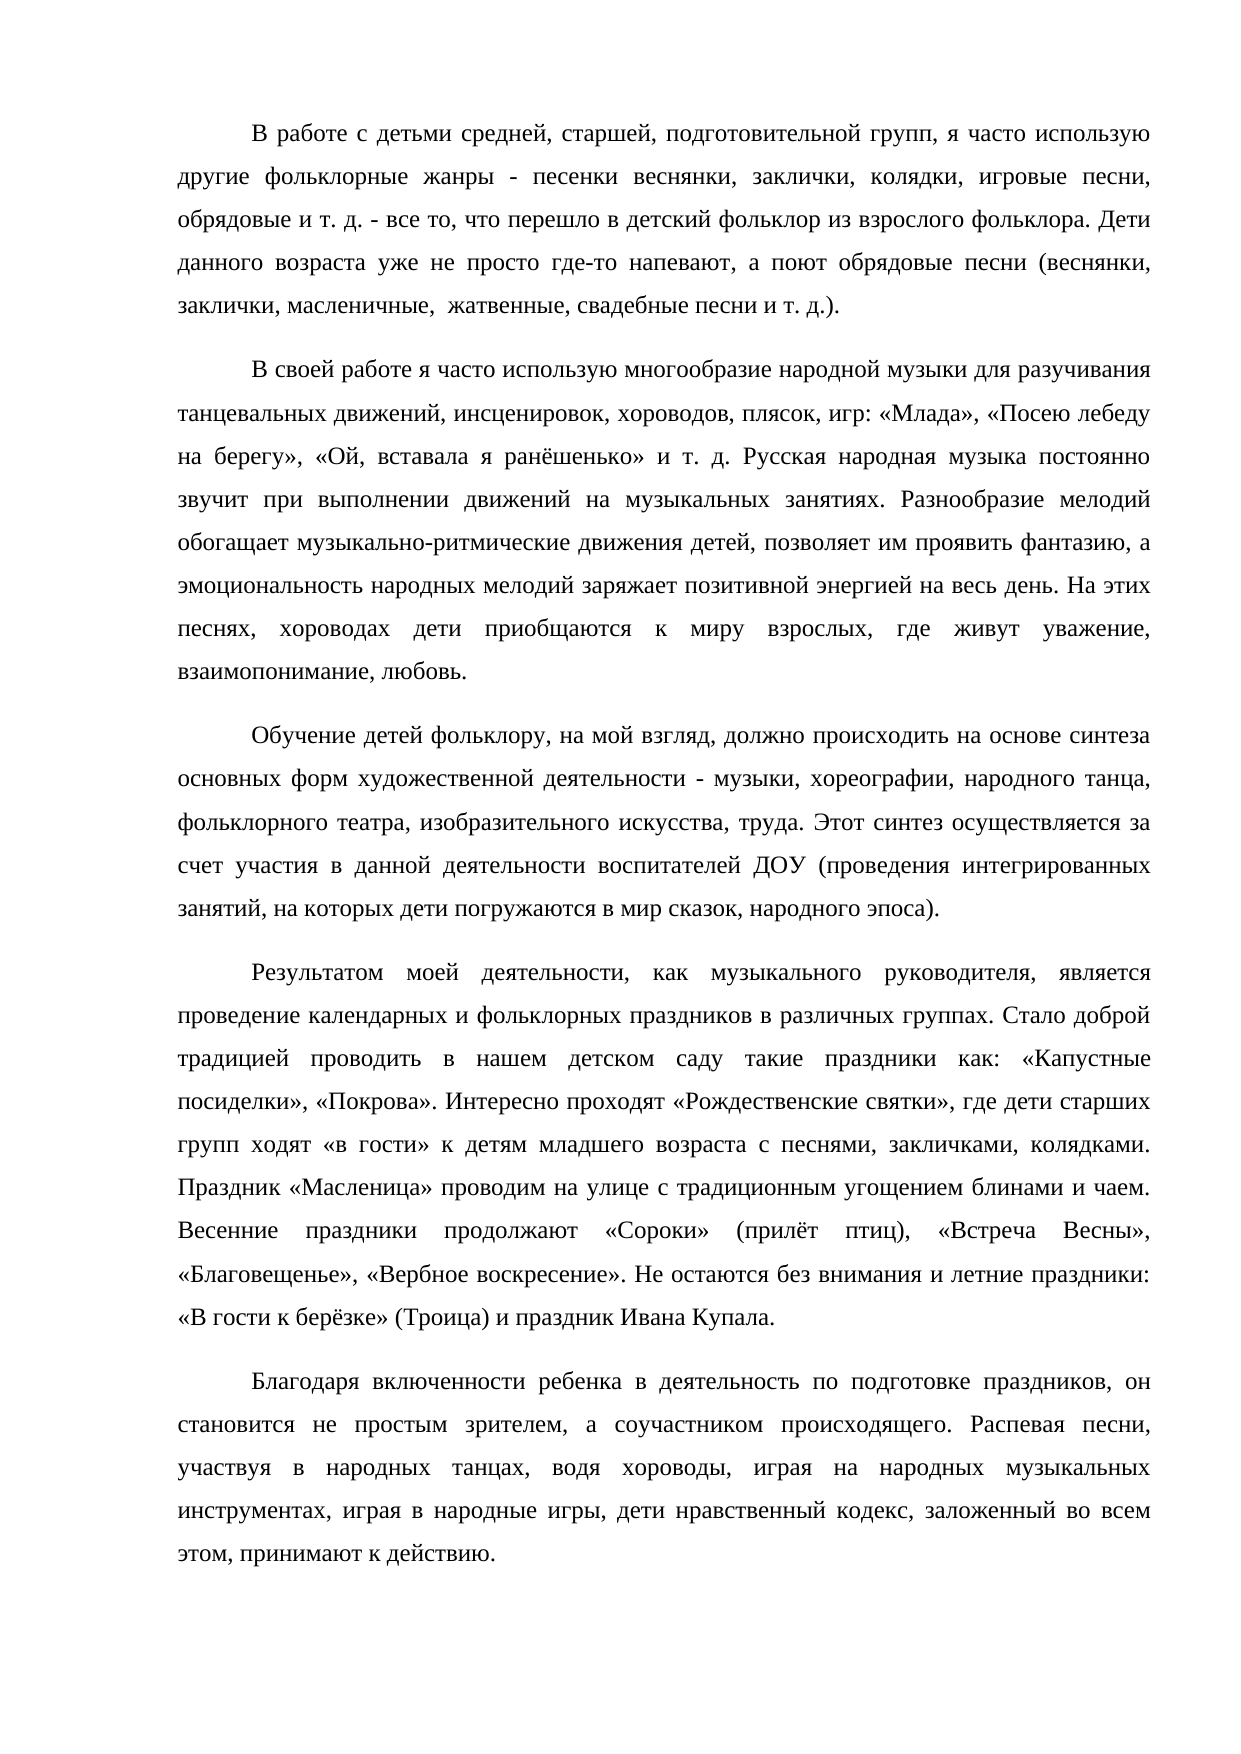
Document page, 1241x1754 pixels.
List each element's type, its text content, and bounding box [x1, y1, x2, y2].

text Результатом моей деятельности, как музыкального руководителя, является проведение календарных и фольклорных праздников в различных группах. Стало доброй традицией проводить в нашем детском саду такие праздники как: «Капустные посиделки», «Покрова». Интересно проходят «Рождественские святки», где дети старших групп ходят «в гости» к детям младшего возраста с песнями, закличками, колядками. Праздник «Масленица» проводим на улице с традиционным угощением блинами и чаем. Весенние праздники продолжают «Сороки» (прилёт птиц), «Встреча Весны», «Благовещенье», «Вербное воскресение». Не остаются без внимания и летние праздники: «В гости к берёзке» (Троица) и праздник Ивана Купала. [177, 957, 1152, 1331]
text В работе с детьми средней, старшей, подготовительной групп, я часто использую другие фольклорные жанры - песенки веснянки, заклички, колядки, игровые песни, обрядовые и т. д. - все то, что перешло в детский фольклор из взрослого фольклора. Дети данного возраста уже не просто где-то напевают, а поют обрядовые песни (веснянки, заклички, масленичные, жатвенные, свадебные песни и т. д.). [177, 118, 1152, 319]
text В своей работе я часто использую многообразие народной музыки для разучивания танцевальных движений, инсценировок, хороводов, плясок, игр: «Млада», «Посею лебеду на берегу», «Ой, вставала я ранёшенько» и т. д. Русская народная музыка постоянно звучит при выполнении движений на музыкальных занятиях. Разнообразие мелодий обогащает музыкально-ритмические движения детей, позволяет им проявить фантазию, а эмоциональность народных мелодий заряжает позитивной энергией на весь день. На этих песнях, хороводах дети приобщаются к миру взрослых, где живут уважение, взаимопонимание, любовь. [177, 354, 1152, 685]
text Благодаря включенности ребенка в деятельность по подготовке праздников, он становится не простым зрителем, а соучастником происходящего. Распевая песни, участвуя в народных танцах, водя хороводы, играя на народных музыкальных инструментах, играя в народные игры, дети нравственный кодекс, заложенный во всем этом, принимают к действию. [177, 1366, 1152, 1567]
text Обучение детей фольклору, на мой взгляд, должно происходить на основе синтеза основных форм художественной деятельности - музыки, хореографии, народного танца, фольклорного театра, изобразительного искусства, труда. Этот синтез осуществляется за счет участия в данной деятельности воспитателей ДОУ (проведения интегрированных занятий, на которых дети погружаются в мир сказок, народного эпоса). [177, 720, 1152, 922]
